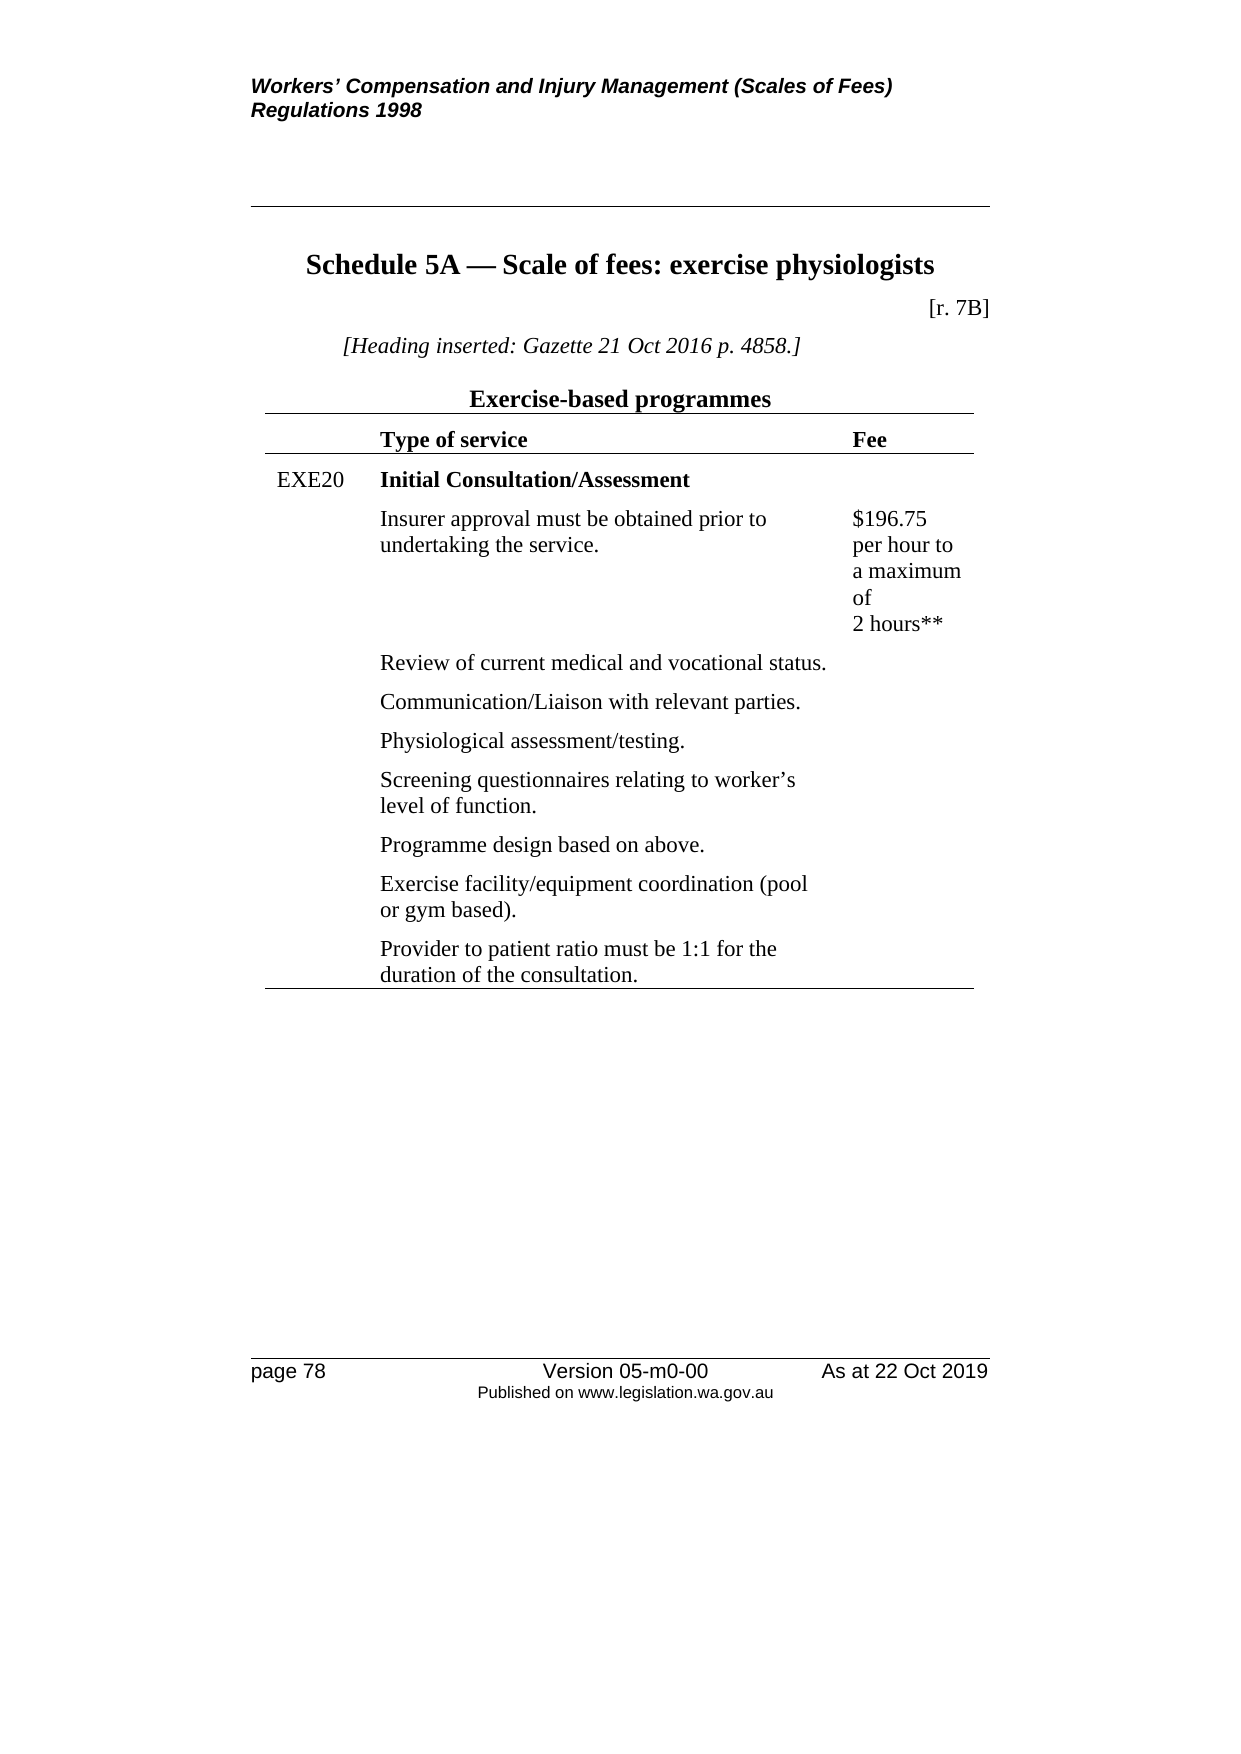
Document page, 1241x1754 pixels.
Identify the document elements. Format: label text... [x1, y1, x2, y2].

subtitle Schedule 5A — Scale of fees: exercise physiologists [251, 247, 990, 281]
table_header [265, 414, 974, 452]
subtitle [Heading inserted: Gazette 21 Oct 2016 p. 4858.] [251, 332, 990, 359]
text [r. 7B] [251, 293, 990, 320]
subtitle Exercise-based programmes [251, 384, 990, 412]
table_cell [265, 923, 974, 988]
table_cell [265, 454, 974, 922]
